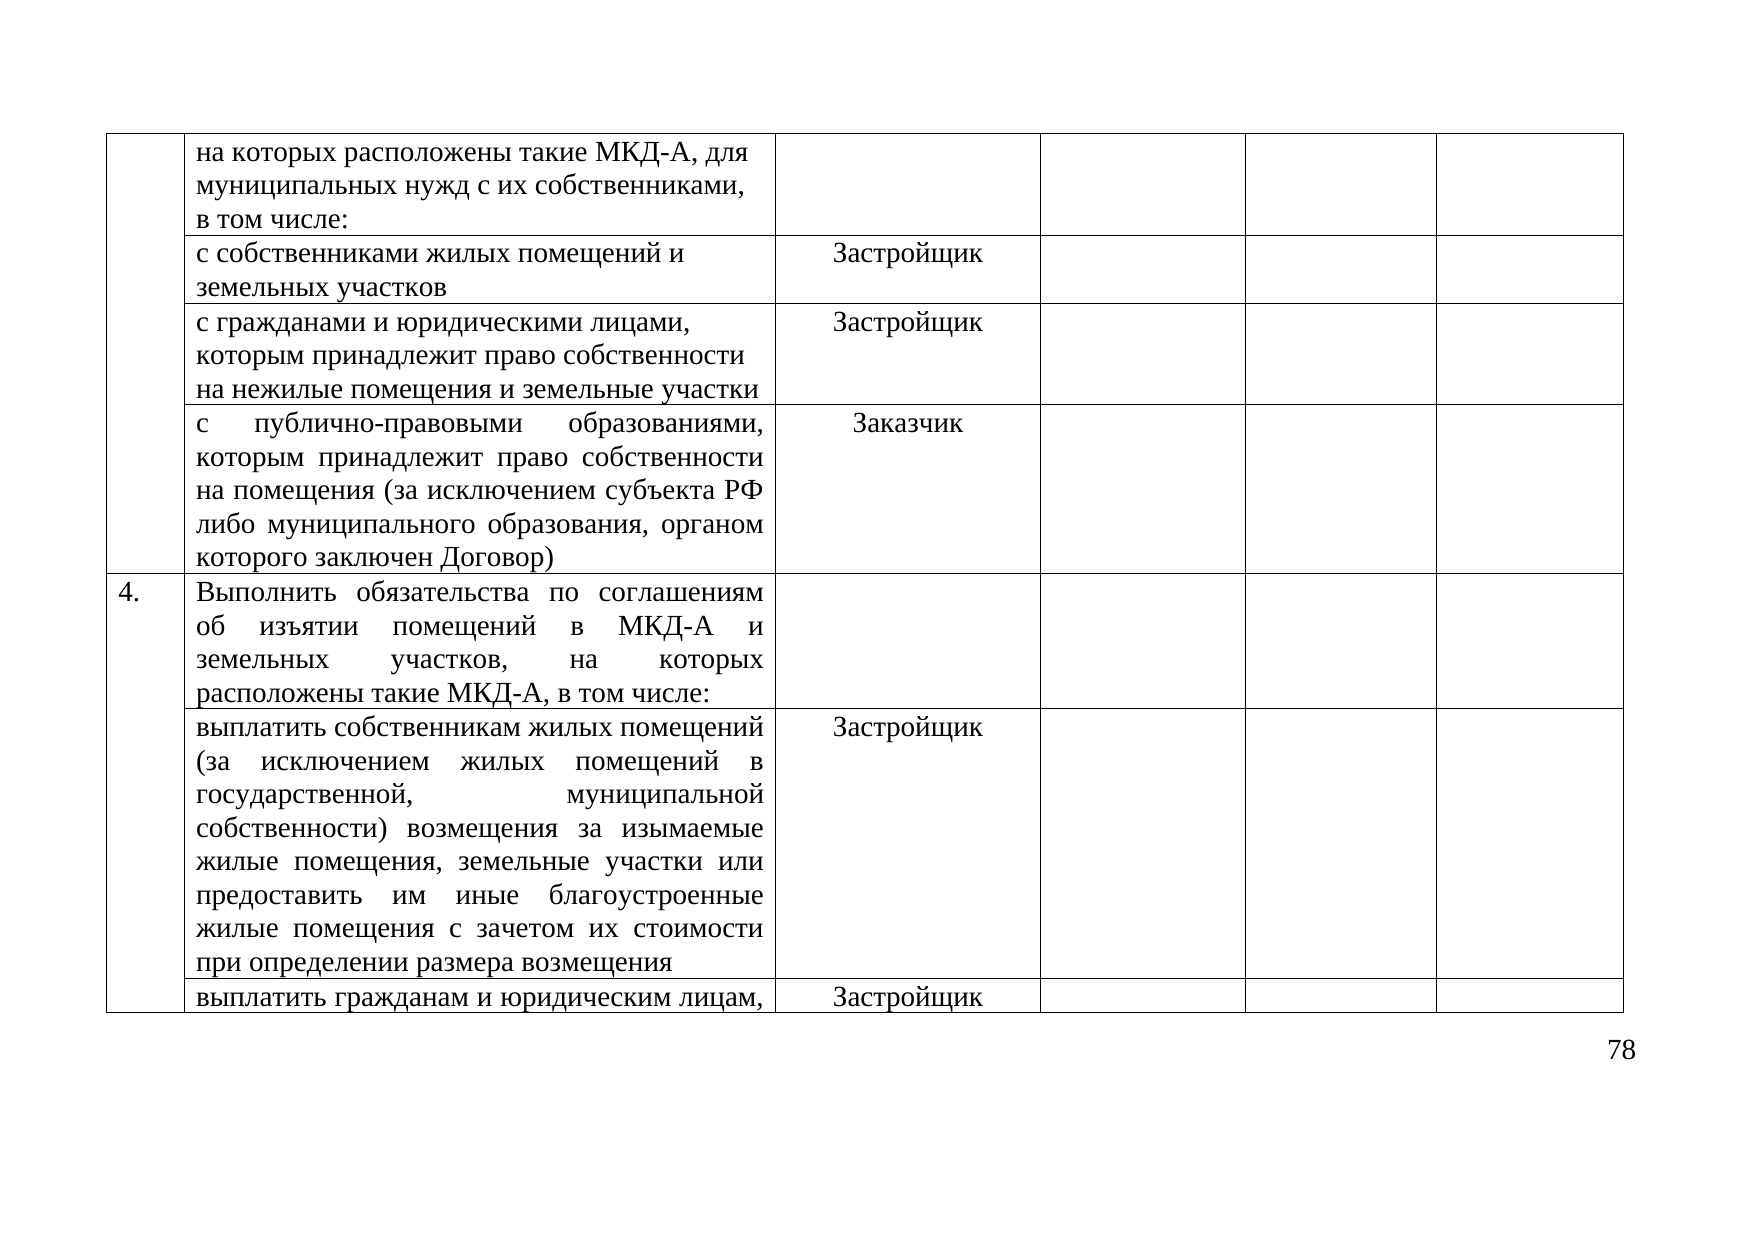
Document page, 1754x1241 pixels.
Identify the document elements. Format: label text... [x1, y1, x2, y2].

table_cell [1041, 236, 1245, 303]
table_cell [776, 134, 1040, 234]
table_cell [185, 134, 775, 234]
table_cell [1041, 134, 1245, 234]
table_cell [1041, 405, 1245, 573]
table_cell [1246, 405, 1436, 573]
table_cell [1041, 304, 1245, 404]
table_cell 4. [107, 574, 184, 1012]
table_cell с собственниками жилых помещений и земельных участков [185, 236, 775, 303]
table_cell Застройщик [776, 236, 1040, 303]
table_cell [1246, 709, 1436, 978]
table_cell Застройщик [776, 979, 1040, 1012]
table_cell [1437, 709, 1623, 978]
table_cell [1246, 236, 1436, 303]
table_cell [1246, 979, 1436, 1012]
table_cell Заказчик [776, 405, 1040, 573]
table_cell выплатить собственникам жилых помещений (за исключением жилых помещений в государственной, муниципальной собственности) возмещения за изымаемые жилые помещения, земельные участки или предоставить им иные благоустроенные жилые помещения с зачетом их стоимости при определении размера возмещения [185, 709, 775, 978]
table_cell [1437, 304, 1623, 404]
table_cell Застройщик [776, 304, 1040, 404]
table_cell [776, 574, 1040, 708]
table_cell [185, 979, 775, 1012]
table_cell [1246, 134, 1436, 234]
table_cell 3. [107, 134, 184, 573]
table_cell [1437, 574, 1623, 708]
table_cell [1437, 405, 1623, 573]
table_cell [1246, 574, 1436, 708]
table_cell с гражданами и юридическими лицами, которым принадлежит право собственности на нежилые помещения и земельные участки [185, 304, 775, 404]
table_cell [1041, 709, 1245, 978]
table_cell [1041, 979, 1245, 1012]
table_cell [1437, 134, 1623, 234]
table_cell с публично-правовыми образованиями, которым принадлежит право собственности на помещения (за исключением субъекта РФ либо муниципального образования, органом которого заключен Договор) [185, 405, 775, 573]
table_cell [1246, 304, 1436, 404]
table_cell Выполнить обязательства по соглашениям об изъятии помещений в МКД-А и земельных участков, на которых расположены такие МКД-А, в том числе: [185, 574, 775, 708]
table_cell [1437, 979, 1623, 1012]
table_cell [1437, 236, 1623, 303]
table_cell [1041, 574, 1245, 708]
table_cell Застройщик [776, 709, 1040, 978]
